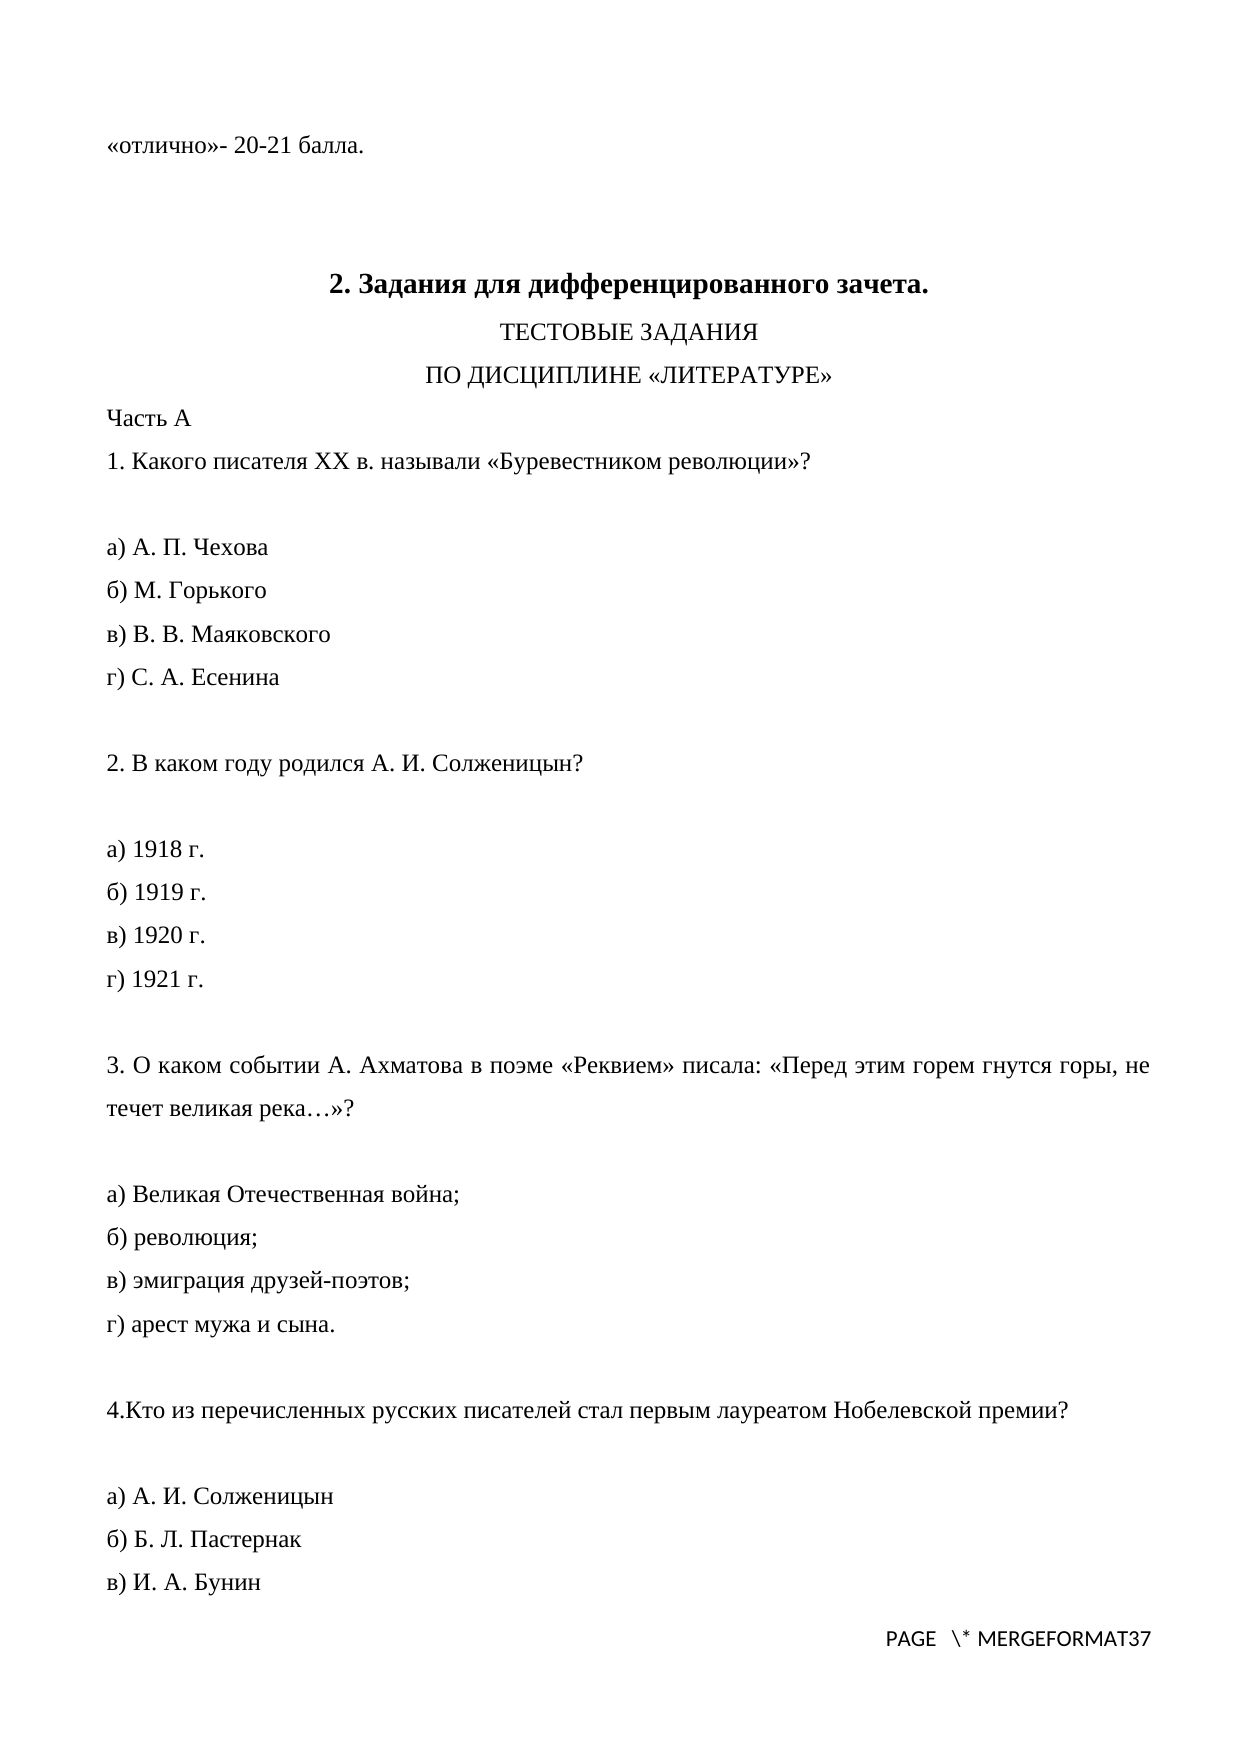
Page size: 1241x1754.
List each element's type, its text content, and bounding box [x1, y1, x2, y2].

text в) эмиграция друзей-поэтов; [106, 1266, 1152, 1294]
text а) А. И. Солженицын [106, 1481, 1152, 1510]
text а) 1918 г. [106, 834, 1152, 863]
text 4.Кто из перечисленных русских писателей стал первым лауреатом Нобелевской премии? [106, 1395, 1152, 1424]
text а) А. П. Чехова [106, 532, 1152, 561]
text 1. Какого писателя XX в. называли «Буревестником революции»? [106, 446, 1152, 475]
text Часть A [106, 403, 1152, 432]
text ТЕСТОВЫЕ ЗАДАНИЯ [106, 317, 1152, 346]
text б) 1919 г. [106, 877, 1152, 906]
text «отлично»- 20-21 балла. [106, 130, 1152, 159]
text 2. В каком году родился А. И. Солженицын? [106, 748, 1152, 777]
text г) С. А. Есенина [106, 662, 1152, 691]
text а) Великая Отечественная война; [106, 1179, 1152, 1208]
text в) 1920 г. [106, 921, 1152, 949]
text б) Б. Л. Пастернак [106, 1524, 1152, 1553]
text в) В. В. Маяковского [106, 619, 1152, 647]
text б) революция; [106, 1222, 1152, 1251]
text б) М. Горького [106, 576, 1152, 604]
text в) И. А. Бунин [106, 1567, 1152, 1596]
text 2. Задания для дифференцированного зачета. [106, 266, 1152, 300]
text 3. О каком событии А. Ахматова в поэме «Реквием» писала: «Перед этим горем гнутся горы, не течет великая река…»? [106, 1050, 1152, 1122]
text г) арест мужа и сына. [106, 1309, 1152, 1337]
text ПО ДИСЦИПЛИНЕ «ЛИТЕРАТУРЕ» [106, 360, 1152, 389]
text г) 1921 г. [106, 964, 1152, 992]
